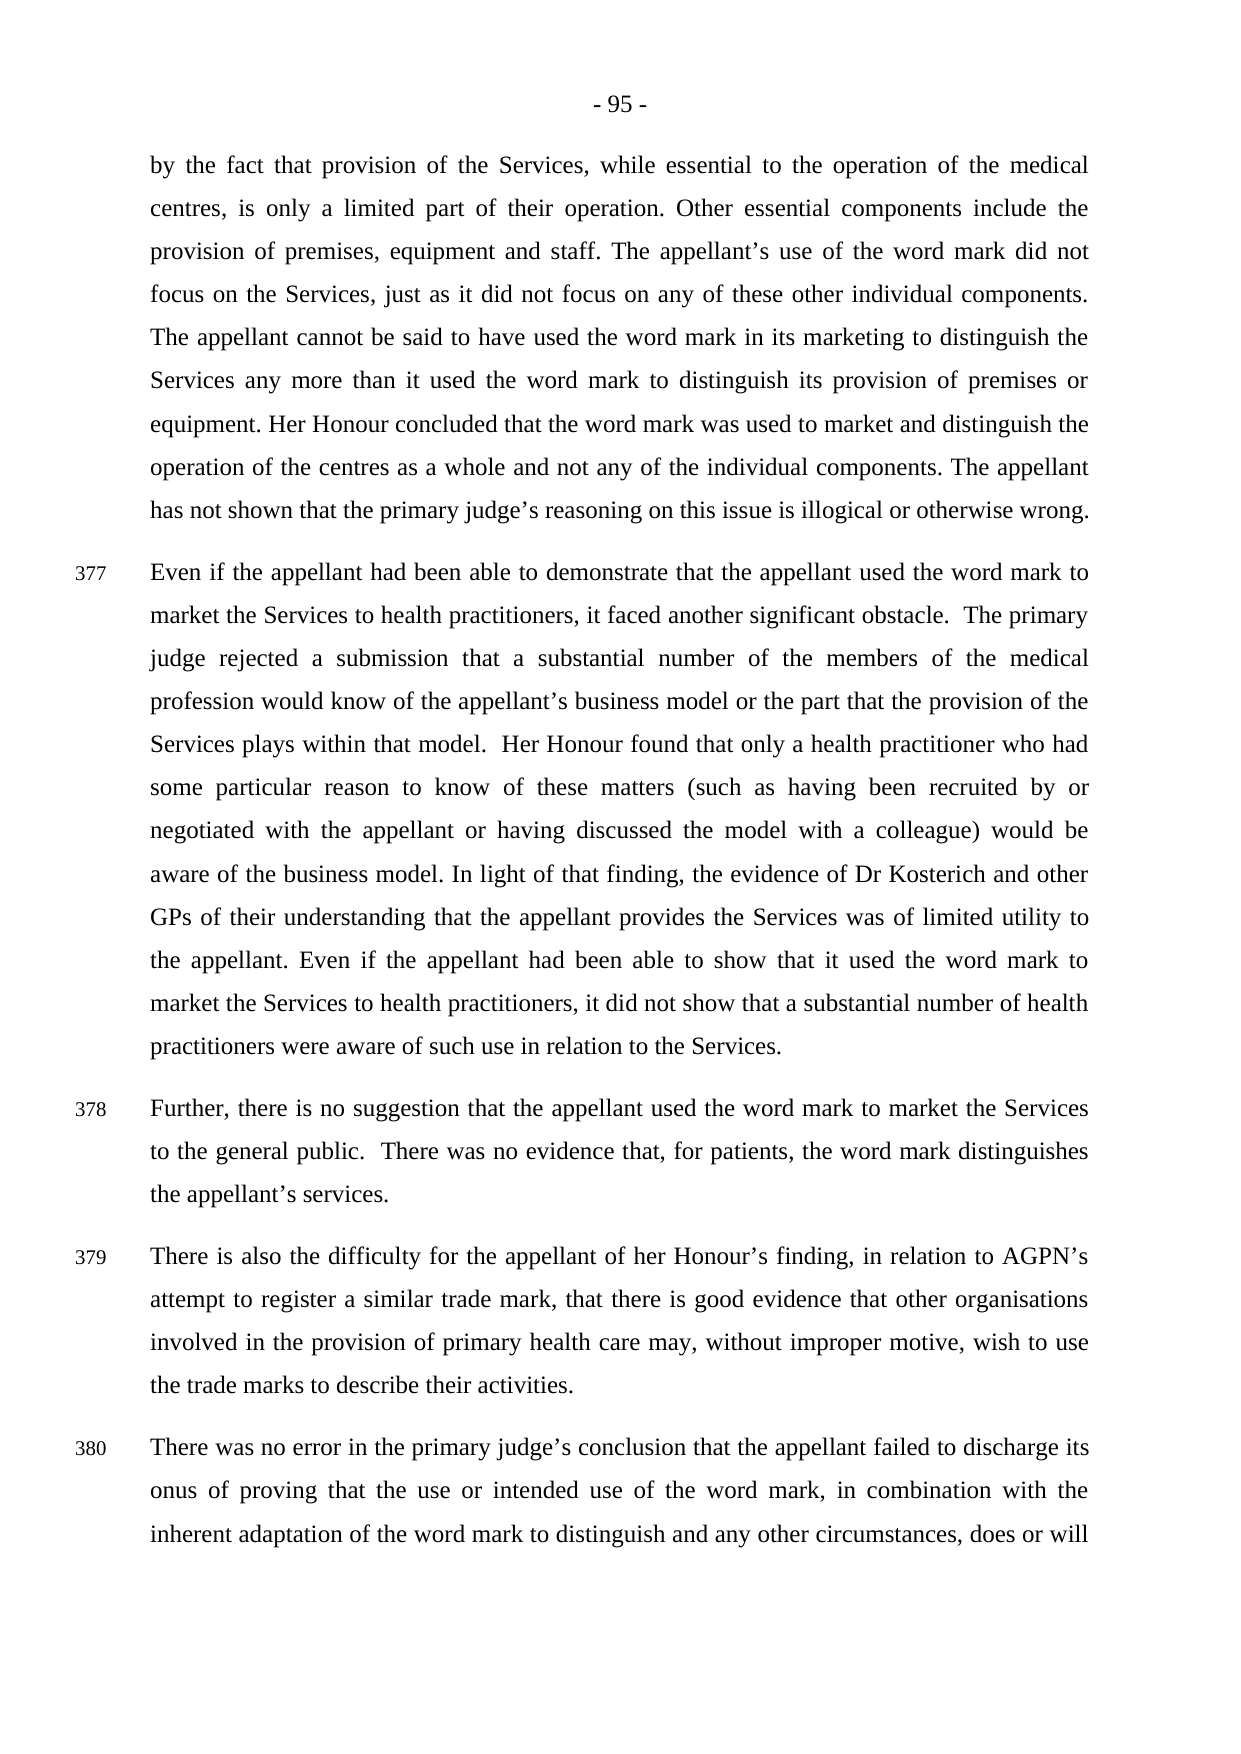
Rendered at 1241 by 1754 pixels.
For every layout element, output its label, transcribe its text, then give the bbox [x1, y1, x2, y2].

text Further, there is no suggestion that the appellant used the word mark to market the Services to the general public. There was no evidence that, for patients, the word mark distinguishes the appellant’s services. [75, 1093, 1090, 1208]
text Even if the appellant had been able to demonstrate that the appellant used the word mark to market the Services to health practitioners, it faced another significant obstacle. The primary judge rejected a submission that a substantial number of the members of the medical profession would know of the appellant’s business model or the part that the provision of the Services plays within that model. Her Honour found that only a health practitioner who had some particular reason to know of these matters (such as having been recruited by or negotiated with the appellant or having discussed the model with a colleague) would be aware of the business model. In light of that finding, the evidence of Dr Kosterich and other GPs of their understanding that the appellant provides the Services was of limited utility to the appellant. Even if the appellant had been able to show that it used the word mark to market the Services to health practitioners, it did not show that a substantial number of health practitioners were aware of such use in relation to the Services. [75, 557, 1090, 1060]
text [75, 1432, 1090, 1547]
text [75, 150, 1090, 524]
text There is also the difficulty for the appellant of her Honour’s finding, in relation to AGPN’s attempt to register a similar trade mark, that there is good evidence that other organisations involved in the provision of primary health care may, without improper motive, wish to use the trade marks to describe their activities. [75, 1241, 1090, 1399]
